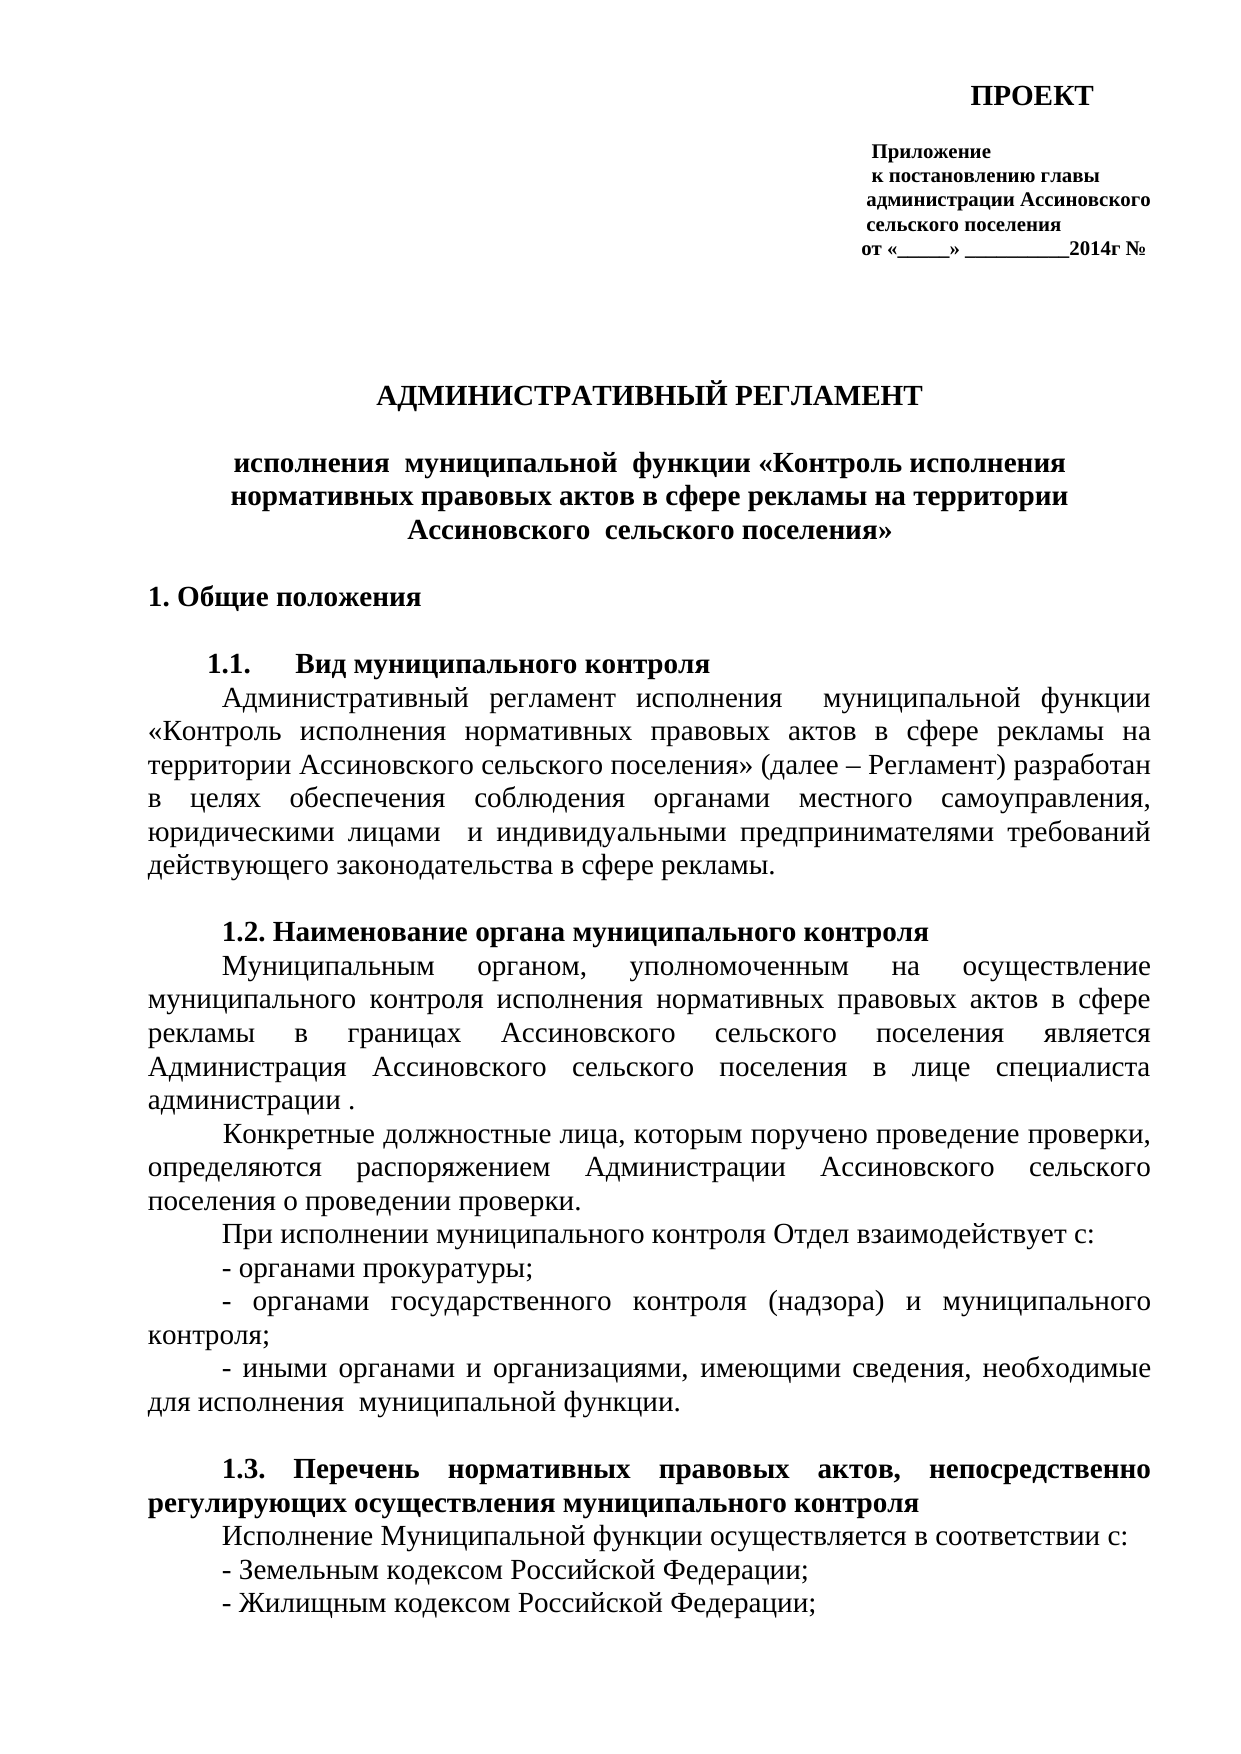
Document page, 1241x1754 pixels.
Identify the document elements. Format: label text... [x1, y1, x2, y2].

text от «_____» __________2014г № [590, 236, 1152, 259]
text Административный регламент исполнения муниципальной функции «Контроль исполнения нормативных правовых актов в сфере рекламы на территории Ассиновского сельского поселения» (далее – Регламент) разработан в целях обеспечения соблюдения органами местного самоуправления, юридическими лицами и индивидуальными предпринимателями требований действующего законодательства в сфере рекламы. [148, 680, 1152, 881]
text Конкретные должностные лица, которым поручено проведение проверки, определяются распоряжением Администрации Ассиновского сельского поселения о проведении проверки. [148, 1116, 1152, 1216]
text к постановлению главы [590, 163, 1152, 187]
list Вид муниципального контроля [207, 646, 1152, 680]
text Муниципальным органом, уполномоченным на осуществление муниципального контроля исполнения нормативных правовых актов в сфере рекламы в границах Ассиновского сельского поселения является Администрация Ассиновского сельского поселения в лице специалиста администрации . [148, 948, 1152, 1116]
text 1. Общие положения [148, 579, 1152, 613]
text сельского поселения [590, 211, 1152, 236]
text 1.2. Наименование органа муниципального контроля [148, 914, 1152, 948]
text При исполнении муниципального контроля Отдел взаимодействует с: [148, 1216, 1152, 1250]
text Приложение [590, 139, 1152, 163]
text администрации Ассиновского [590, 187, 1152, 211]
text - органами прокуратуры; [148, 1250, 1152, 1283]
text АДМИНИСТРАТИВНЫЙ РЕГЛАМЕНТ [148, 378, 1152, 411]
text - Земельным кодексом Российской Федерации; [148, 1552, 1152, 1585]
text 1.3. Перечень нормативных правовых актов, непосредственно регулирующих осуществления муниципального контроля [148, 1451, 1152, 1518]
text - иными органами и организациями, имеющими сведения, необходимые для исполнения муниципальной функции. [148, 1351, 1152, 1418]
text исполнения муниципальной функции «Контроль исполнения нормативных правовых актов в сфере рекламы на территории Ассиновского сельского поселения» [148, 445, 1152, 546]
text ПРОЕКТ [590, 78, 1152, 111]
text Исполнение Муниципальной функции осуществляется в соответствии с: [148, 1518, 1152, 1552]
text - Жилищным кодексом Российской Федерации; [148, 1585, 1152, 1619]
text - органами государственного контроля (надзора) и муниципального контроля; [148, 1283, 1152, 1351]
